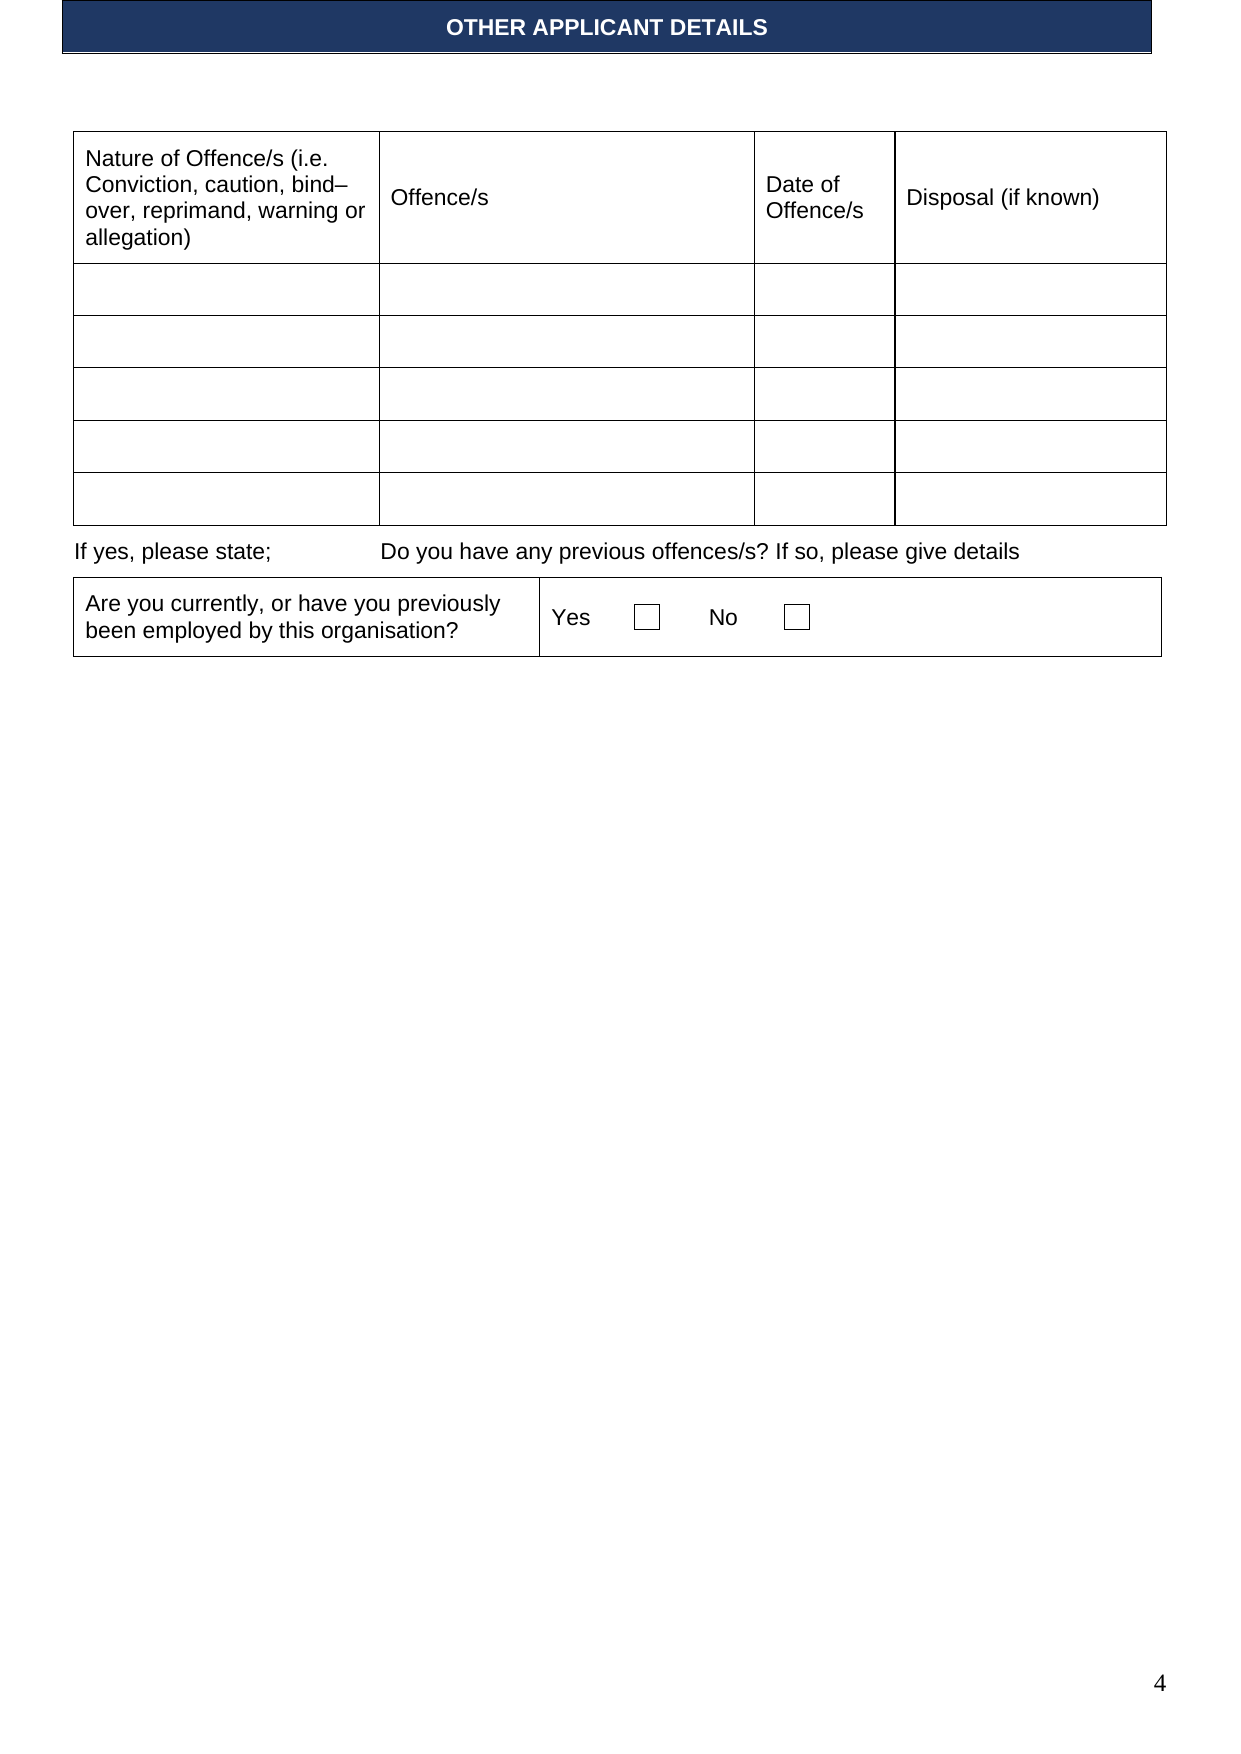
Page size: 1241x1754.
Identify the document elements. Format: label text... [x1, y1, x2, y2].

table_cell [896, 264, 1166, 315]
table_cell [380, 264, 754, 315]
table_header Nature of Offence/s (i.e. Conviction, caution, bind–over, reprimand, warning or allegation) [74, 132, 379, 262]
table_cell [74, 473, 379, 524]
table_cell [755, 368, 894, 420]
table_cell [755, 473, 894, 524]
table_header Offence/s [380, 132, 754, 262]
table_cell [896, 473, 1166, 524]
table_cell [755, 316, 894, 367]
table_header Are you currently, or have you previously been employed by this organisation? [74, 578, 539, 656]
table_cell [896, 368, 1166, 420]
table_cell [755, 421, 894, 472]
table_cell [380, 316, 754, 367]
table_header OTHER APPLICANT DETAILS [63, 1, 1151, 52]
table_cell [380, 368, 754, 420]
table_cell [896, 316, 1166, 367]
table_cell [74, 316, 379, 367]
text If yes, please state; Do you have any previous offences/s? If so, please give details [74, 538, 1166, 564]
table_cell [74, 421, 379, 472]
table_cell [74, 368, 379, 420]
table_header Yes No [540, 578, 1161, 656]
table_cell [380, 421, 754, 472]
table_cell [380, 473, 754, 524]
table_cell [74, 264, 379, 315]
table_cell [896, 421, 1166, 472]
table_cell [755, 264, 894, 315]
table_header Date of Offence/s [755, 132, 894, 262]
table_header Disposal (if known) [896, 132, 1166, 262]
